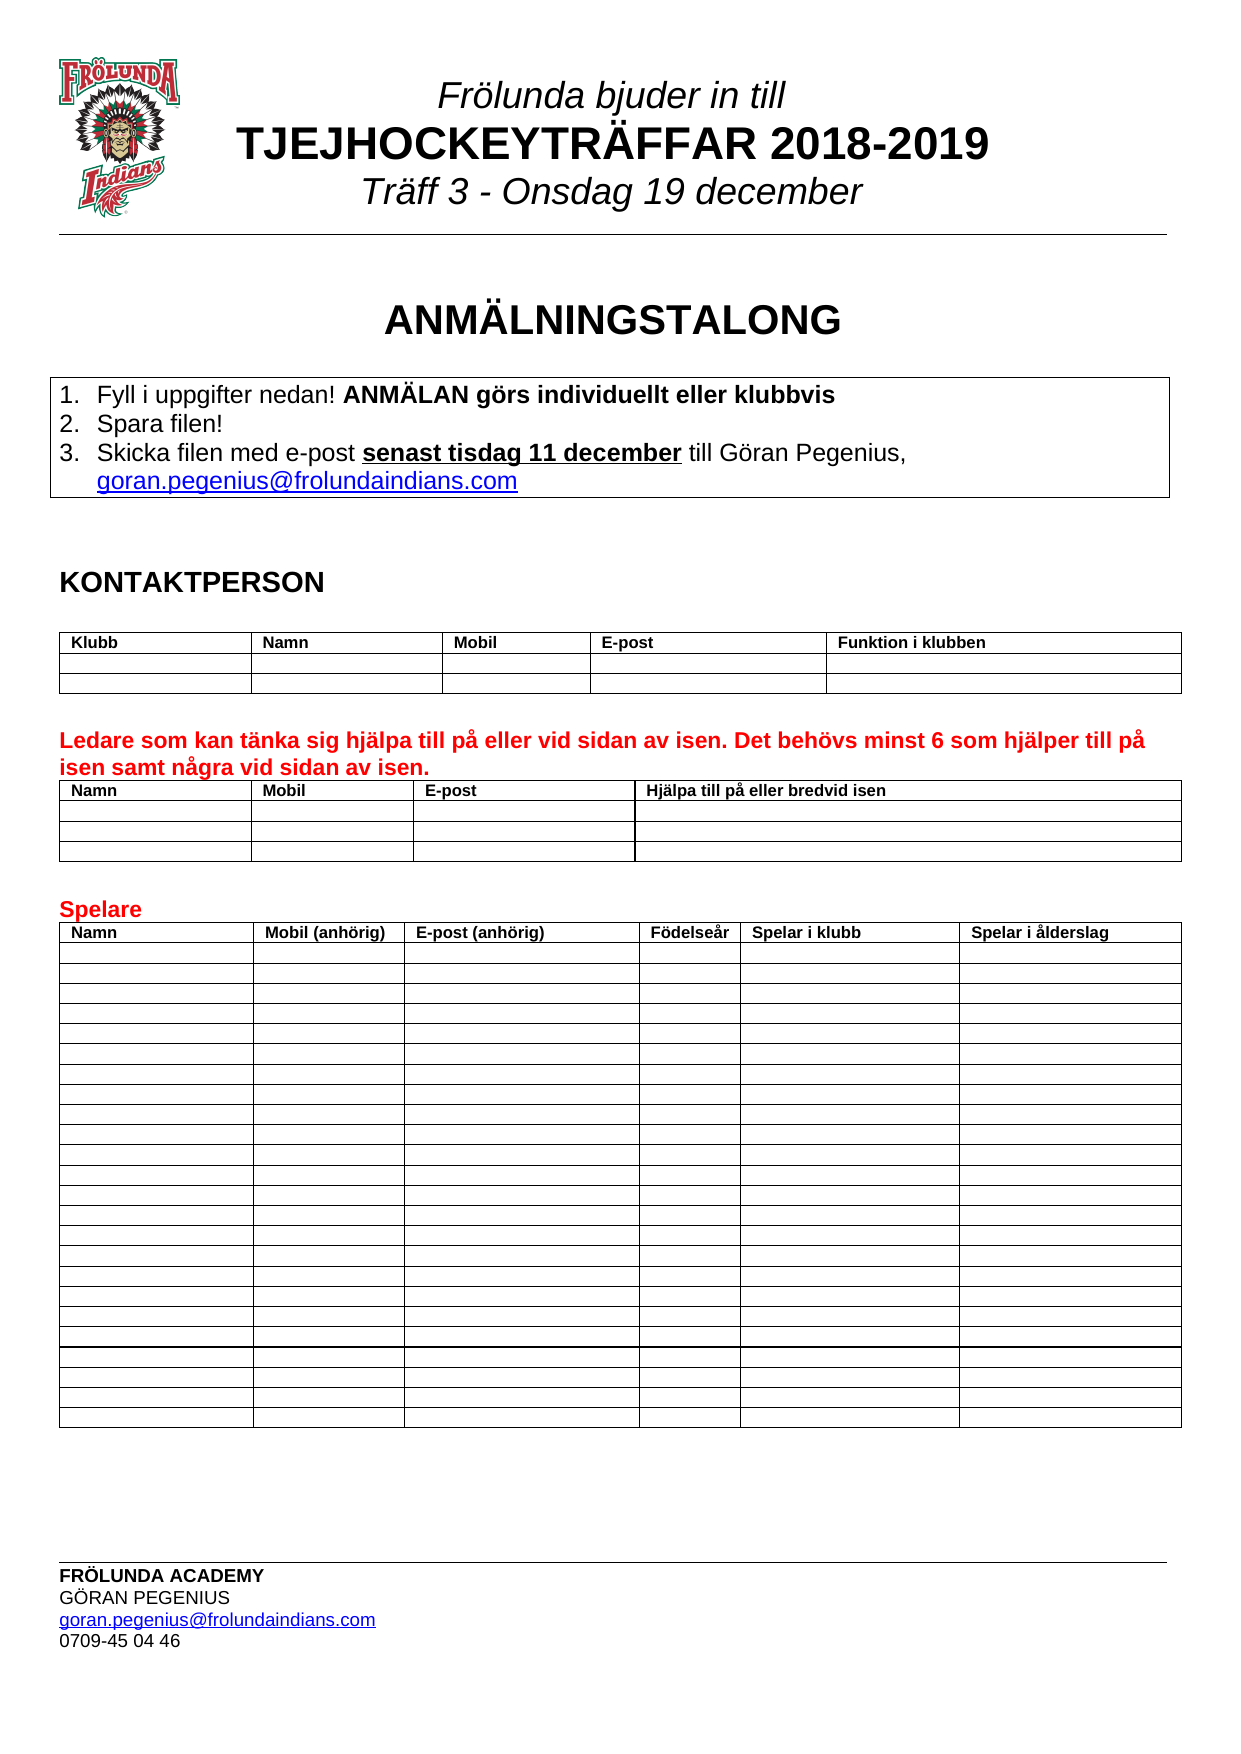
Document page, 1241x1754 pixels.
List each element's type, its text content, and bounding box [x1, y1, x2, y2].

table_cell [640, 1004, 740, 1023]
table_cell [960, 1206, 1181, 1225]
table_cell [254, 1044, 404, 1063]
table_cell [741, 1206, 959, 1225]
table_cell [405, 1206, 639, 1225]
table_cell [254, 1246, 404, 1266]
table_cell [60, 1246, 253, 1266]
table_cell [640, 1085, 740, 1104]
list Skicka filen med e-post senast tisdag 11 december till Göran Pegenius, goran.pegenius@frolundaindians.com [51, 434, 1169, 497]
table_cell [960, 1044, 1181, 1063]
table_cell [960, 1186, 1181, 1205]
table_cell [636, 822, 1181, 841]
table_cell [414, 842, 634, 861]
table_cell [640, 1125, 740, 1144]
table_cell [640, 964, 740, 983]
table_cell [254, 1105, 404, 1124]
table_cell [254, 1327, 404, 1346]
table_cell [640, 1246, 740, 1266]
table_cell [405, 1226, 639, 1245]
table_cell [741, 984, 959, 1003]
table_header Spelar i ålderslag [960, 923, 1181, 942]
table_cell [60, 1226, 253, 1245]
table_cell [960, 1287, 1181, 1306]
table_header Namn [60, 923, 253, 942]
table_cell [405, 1186, 639, 1205]
table_cell [640, 1368, 740, 1387]
table_cell [741, 1348, 959, 1367]
table_header Funktion i klubben [827, 633, 1181, 652]
table_cell [60, 801, 251, 821]
table_cell [254, 1206, 404, 1225]
table_cell [640, 1044, 740, 1063]
table_cell [60, 1105, 253, 1124]
table_cell [60, 1145, 253, 1164]
table_header Födelseår [640, 923, 740, 942]
table_cell [960, 1024, 1181, 1043]
table_cell [741, 1044, 959, 1063]
table_cell [405, 1105, 639, 1124]
table_cell [405, 1388, 639, 1407]
table_cell [741, 1226, 959, 1245]
table_cell [405, 1267, 639, 1286]
table_cell [254, 1226, 404, 1245]
table_cell [254, 1368, 404, 1387]
table_cell [960, 1368, 1181, 1387]
table_cell [405, 1408, 639, 1427]
picture [59, 57, 180, 218]
table_cell [405, 1044, 639, 1063]
text Ledare som kan tänka sig hjälpa till på eller vid sidan av isen. Det behövs minst 6 som hjälper till på isen samt några vid sidan av isen. [59, 727, 1167, 780]
table_cell [640, 1166, 740, 1185]
table_cell [960, 1004, 1181, 1023]
table_cell [960, 1065, 1181, 1084]
table_cell [60, 1186, 253, 1205]
table_cell [640, 1267, 740, 1286]
table_cell [741, 1327, 959, 1346]
table_header Hjälpa till på eller bredvid isen [636, 781, 1181, 800]
table_cell [640, 1024, 740, 1043]
table_cell [252, 654, 442, 673]
table_cell [405, 1246, 639, 1266]
table_cell [960, 1085, 1181, 1104]
table_cell [640, 1327, 740, 1346]
table_cell [60, 654, 251, 673]
table_cell [405, 1327, 639, 1346]
table_cell [414, 801, 634, 821]
table_cell [254, 1186, 404, 1205]
table_cell [640, 1348, 740, 1367]
table_cell [60, 1004, 253, 1023]
table_cell [405, 1125, 639, 1144]
table_cell [827, 654, 1181, 673]
table_cell [60, 1125, 253, 1144]
table_cell [60, 1206, 253, 1225]
table_cell [254, 1125, 404, 1144]
table_cell [254, 984, 404, 1003]
table_cell [640, 1287, 740, 1306]
table_cell [960, 1105, 1181, 1124]
table_cell [254, 1307, 404, 1326]
table_header Namn [252, 633, 442, 652]
table_cell [741, 1307, 959, 1326]
table_cell [252, 822, 413, 841]
table_cell [640, 1226, 740, 1245]
table_cell [60, 822, 251, 841]
list Spara filen! [59, 409, 1167, 434]
table_cell [254, 1065, 404, 1084]
table_cell [60, 1368, 253, 1387]
table_cell [741, 1004, 959, 1023]
table_cell [405, 1287, 639, 1306]
table_cell [741, 1024, 959, 1043]
table_cell [405, 943, 639, 962]
table_cell [60, 1267, 253, 1286]
table_cell [254, 1145, 404, 1164]
table_cell [405, 1348, 639, 1367]
table_cell [960, 1226, 1181, 1245]
table_cell [60, 1307, 253, 1326]
table_cell [640, 1065, 740, 1084]
table_header Klubb [60, 633, 251, 652]
table_cell [741, 1105, 959, 1124]
table_cell [254, 1408, 404, 1427]
table_cell [405, 1145, 639, 1164]
table_cell [60, 984, 253, 1003]
table_cell [405, 984, 639, 1003]
table_cell [414, 822, 634, 841]
table_header E-post [591, 633, 826, 652]
table_cell [405, 1024, 639, 1043]
table_cell [640, 1145, 740, 1164]
table_cell [254, 1287, 404, 1306]
table_cell [640, 1186, 740, 1205]
table_cell [254, 1024, 404, 1043]
table_cell [60, 842, 251, 861]
table_cell [405, 1085, 639, 1104]
table_cell [405, 1307, 639, 1326]
table_cell [960, 1267, 1181, 1286]
table_cell [640, 1206, 740, 1225]
table_header Namn [60, 781, 251, 800]
table_cell [60, 964, 253, 983]
table_cell [960, 1327, 1181, 1346]
table_cell [254, 1085, 404, 1104]
table_cell [960, 1307, 1181, 1326]
list Fyll i uppgifter nedan! ANMÄLAN görs individuellt eller klubbvis [51, 378, 1169, 409]
table_cell [405, 1166, 639, 1185]
table_cell [60, 1024, 253, 1043]
table_cell [960, 1246, 1181, 1266]
table_cell [741, 1287, 959, 1306]
table_cell [741, 1408, 959, 1427]
table_cell [827, 674, 1181, 693]
table_cell [741, 1125, 959, 1144]
table_cell [252, 801, 413, 821]
table_cell [60, 1408, 253, 1427]
table_cell [640, 1307, 740, 1326]
table_cell [443, 674, 590, 693]
table_cell [640, 1388, 740, 1407]
table_cell [741, 1368, 959, 1387]
table_cell [741, 943, 959, 962]
table_cell [60, 1327, 253, 1346]
table_cell [405, 1368, 639, 1387]
table_cell [252, 842, 413, 861]
table_cell [960, 984, 1181, 1003]
table_header Mobil [252, 781, 413, 800]
table_cell [741, 964, 959, 983]
table_cell [405, 1004, 639, 1023]
table_cell [741, 1246, 959, 1266]
table_cell [741, 1388, 959, 1407]
table_header E-post [414, 781, 634, 800]
table_cell [640, 1408, 740, 1427]
table_cell [254, 1004, 404, 1023]
table_cell [741, 1267, 959, 1286]
table_header Spelar i klubb [741, 923, 959, 942]
table_cell [741, 1065, 959, 1084]
table_cell [741, 1186, 959, 1205]
table_cell [640, 984, 740, 1003]
table_cell [60, 1044, 253, 1063]
table_cell [405, 1065, 639, 1084]
table_cell [60, 674, 251, 693]
text Spelare [59, 896, 1167, 922]
table_cell [636, 801, 1181, 821]
table_cell [60, 1065, 253, 1084]
table_cell [254, 1166, 404, 1185]
table_cell [254, 964, 404, 983]
table_cell [443, 654, 590, 673]
table_cell [741, 1085, 959, 1104]
table_cell [60, 1287, 253, 1306]
table_cell [60, 1166, 253, 1185]
table_cell [60, 1348, 253, 1367]
table_cell [60, 1085, 253, 1104]
table_cell [741, 1166, 959, 1185]
table_header E-post (anhörig) [405, 923, 639, 942]
table_cell [640, 943, 740, 962]
table_cell [640, 1105, 740, 1124]
table_cell [254, 1267, 404, 1286]
table_cell [960, 1145, 1181, 1164]
table_cell [252, 674, 442, 693]
table_cell [60, 943, 253, 962]
table_cell [960, 1408, 1181, 1427]
text ANMÄLNINGSTALONG [59, 295, 1167, 343]
table_cell [960, 943, 1181, 962]
text KONTAKTPERSON [59, 565, 1167, 599]
table_cell [960, 1388, 1181, 1407]
table_cell [254, 1348, 404, 1367]
table_cell [254, 943, 404, 962]
table_cell [60, 1388, 253, 1407]
table_header Mobil (anhörig) [254, 923, 404, 942]
table_cell [405, 964, 639, 983]
table_cell [960, 1166, 1181, 1185]
table_cell [591, 674, 826, 693]
table_cell [591, 654, 826, 673]
table_cell [960, 1348, 1181, 1367]
table_cell [960, 964, 1181, 983]
table_header Mobil [443, 633, 590, 652]
table_cell [636, 842, 1181, 861]
table_cell [254, 1388, 404, 1407]
table_cell [960, 1125, 1181, 1144]
table_cell [741, 1145, 959, 1164]
